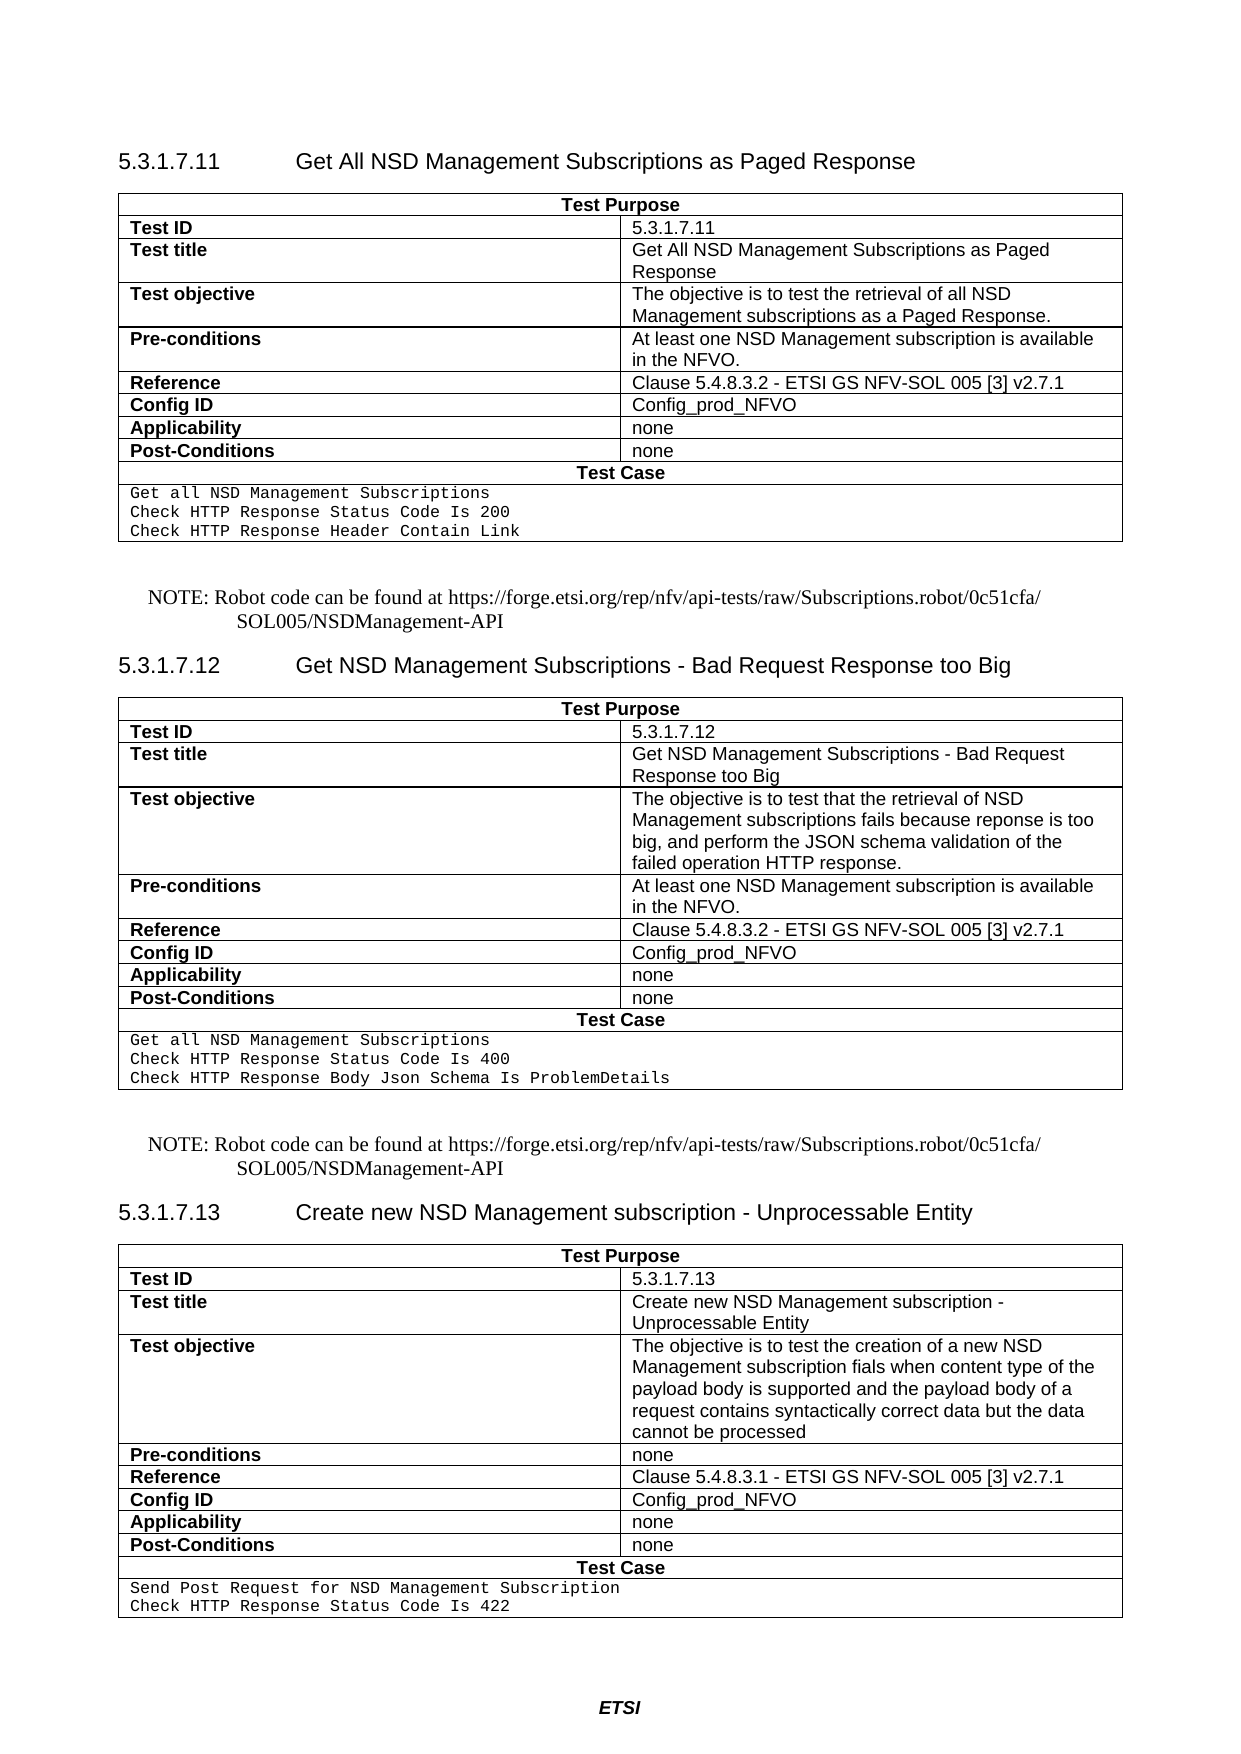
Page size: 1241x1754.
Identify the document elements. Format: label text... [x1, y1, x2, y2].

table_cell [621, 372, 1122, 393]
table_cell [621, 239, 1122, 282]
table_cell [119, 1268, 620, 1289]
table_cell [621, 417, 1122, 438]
text NOTE: Robot code can be found at https://forge.etsi.org/rep/nfv/api-tests/raw/Subscriptions.robot/0c51cfa/SOL005/NSDManagement-API [148, 1132, 1122, 1180]
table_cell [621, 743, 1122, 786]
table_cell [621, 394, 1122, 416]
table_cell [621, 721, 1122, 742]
subtitle 5.3.1.7.12 Get NSD Management Subscriptions - Bad Request Response too Big [118, 652, 1122, 678]
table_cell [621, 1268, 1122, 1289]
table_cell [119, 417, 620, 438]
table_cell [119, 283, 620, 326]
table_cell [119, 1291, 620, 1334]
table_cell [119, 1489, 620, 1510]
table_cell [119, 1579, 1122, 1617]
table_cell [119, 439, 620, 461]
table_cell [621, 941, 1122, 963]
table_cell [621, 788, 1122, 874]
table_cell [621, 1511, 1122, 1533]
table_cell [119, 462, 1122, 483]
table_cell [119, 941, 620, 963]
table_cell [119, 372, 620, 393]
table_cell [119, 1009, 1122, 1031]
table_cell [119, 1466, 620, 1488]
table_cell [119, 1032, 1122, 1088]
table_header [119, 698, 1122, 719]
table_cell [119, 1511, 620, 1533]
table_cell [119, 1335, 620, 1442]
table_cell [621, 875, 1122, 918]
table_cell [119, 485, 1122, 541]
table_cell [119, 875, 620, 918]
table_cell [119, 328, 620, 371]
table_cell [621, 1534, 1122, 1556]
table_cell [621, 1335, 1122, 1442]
subtitle 5.3.1.7.11 Get All NSD Management Subscriptions as Paged Response [118, 148, 1122, 174]
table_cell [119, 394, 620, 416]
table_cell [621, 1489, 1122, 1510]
subtitle 5.3.1.7.13 Create new NSD Management subscription - Unprocessable Entity [118, 1199, 1122, 1226]
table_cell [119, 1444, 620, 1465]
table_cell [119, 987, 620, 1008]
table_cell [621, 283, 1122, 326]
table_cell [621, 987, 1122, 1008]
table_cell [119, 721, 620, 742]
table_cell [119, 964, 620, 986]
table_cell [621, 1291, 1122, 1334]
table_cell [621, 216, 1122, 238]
text NOTE: Robot code can be found at https://forge.etsi.org/rep/nfv/api-tests/raw/Subscriptions.robot/0c51cfa/SOL005/NSDManagement-API [148, 585, 1122, 633]
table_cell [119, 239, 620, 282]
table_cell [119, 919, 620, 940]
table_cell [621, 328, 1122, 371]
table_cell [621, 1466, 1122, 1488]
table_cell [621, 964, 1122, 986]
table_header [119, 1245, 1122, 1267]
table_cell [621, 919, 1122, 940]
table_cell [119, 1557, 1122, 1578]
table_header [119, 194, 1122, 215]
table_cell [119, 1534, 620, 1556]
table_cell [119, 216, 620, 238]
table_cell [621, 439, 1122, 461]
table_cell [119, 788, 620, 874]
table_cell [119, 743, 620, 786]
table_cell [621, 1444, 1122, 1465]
